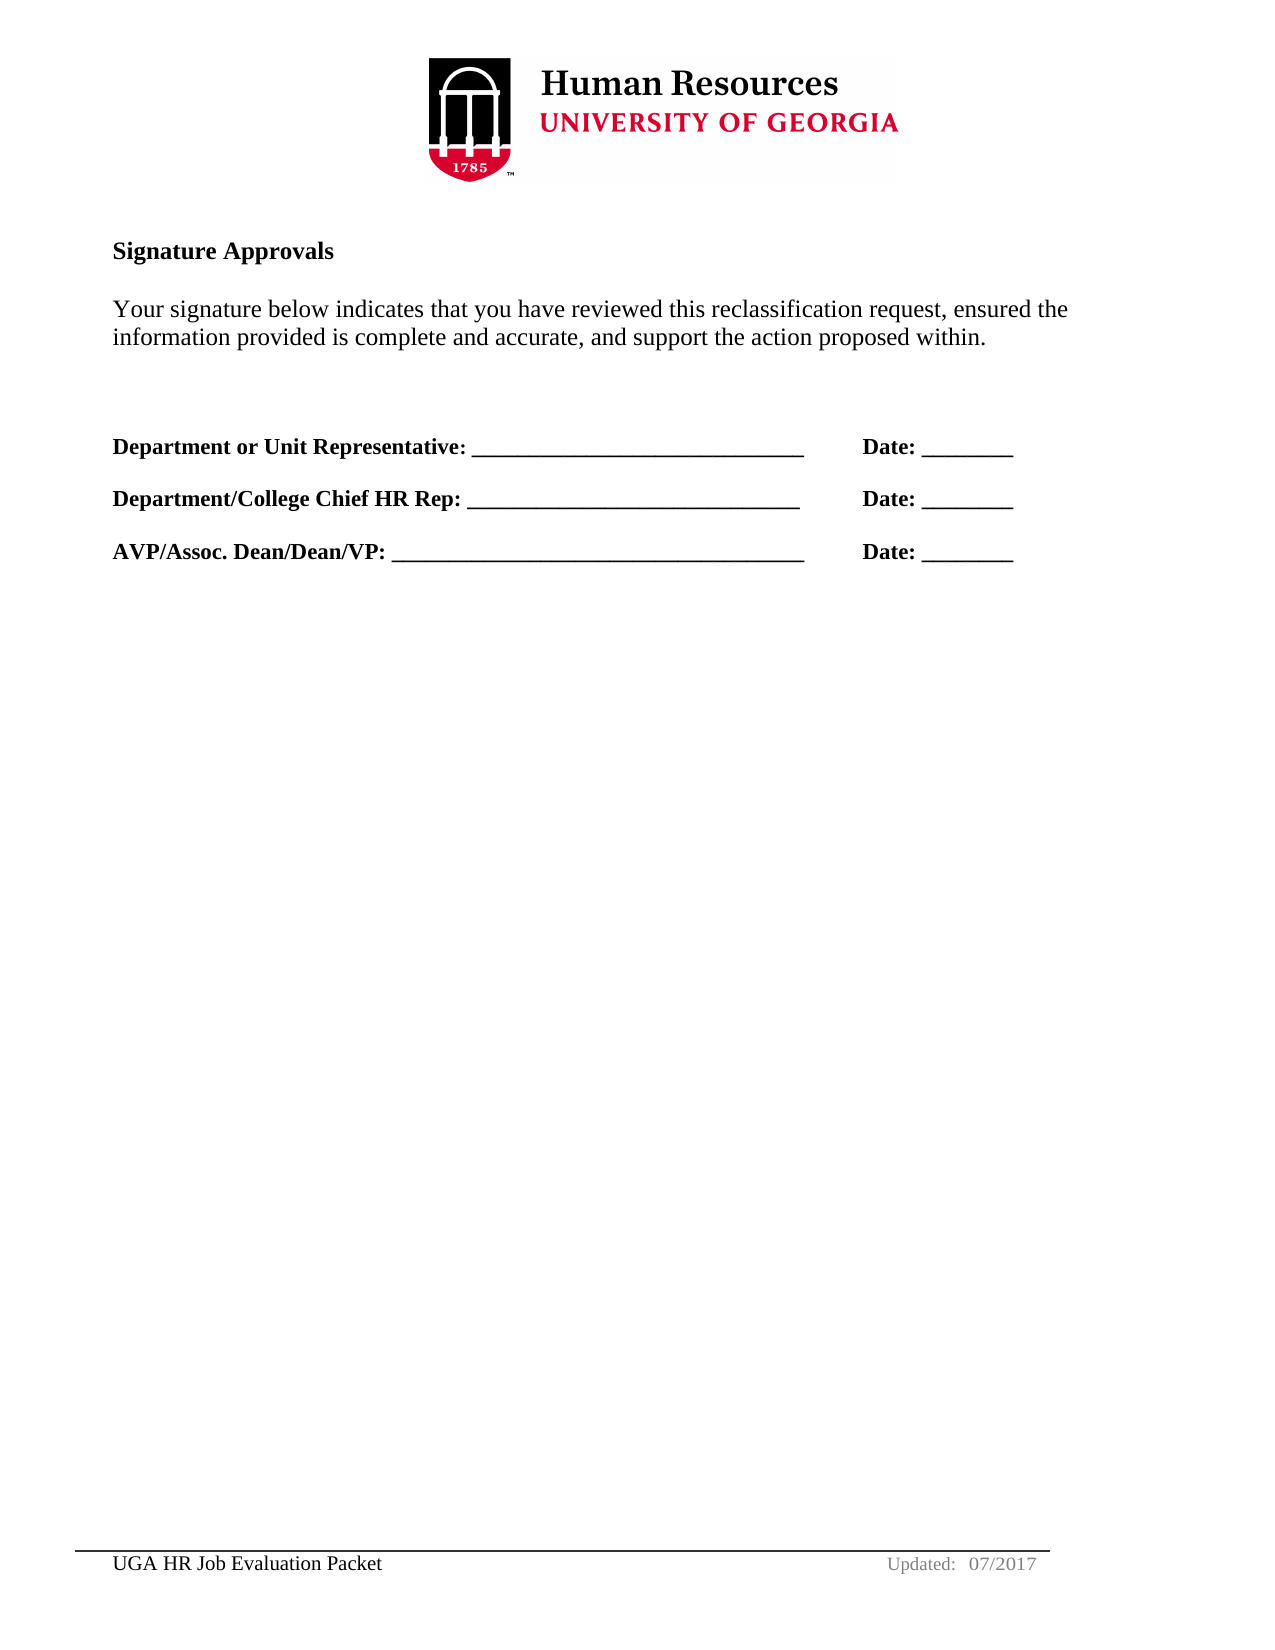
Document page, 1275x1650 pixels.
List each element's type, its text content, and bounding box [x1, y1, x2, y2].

picture [425, 54, 899, 185]
text Department/College Chief HR Rep: _____________________________ Date: ________ [112, 485, 1162, 512]
text AVP/Assoc. Dean/Dean/VP: ____________________________________ Date: ________ [112, 538, 1162, 564]
text Department or Unit Representative: _____________________________ Date: ________ [112, 433, 1162, 459]
text Your signature below indicates that you have reviewed this reclassification request, ensured the information provided is complete and accurate, and support the action proposed within. [112, 294, 1162, 351]
text Signature Approvals [112, 236, 1162, 265]
